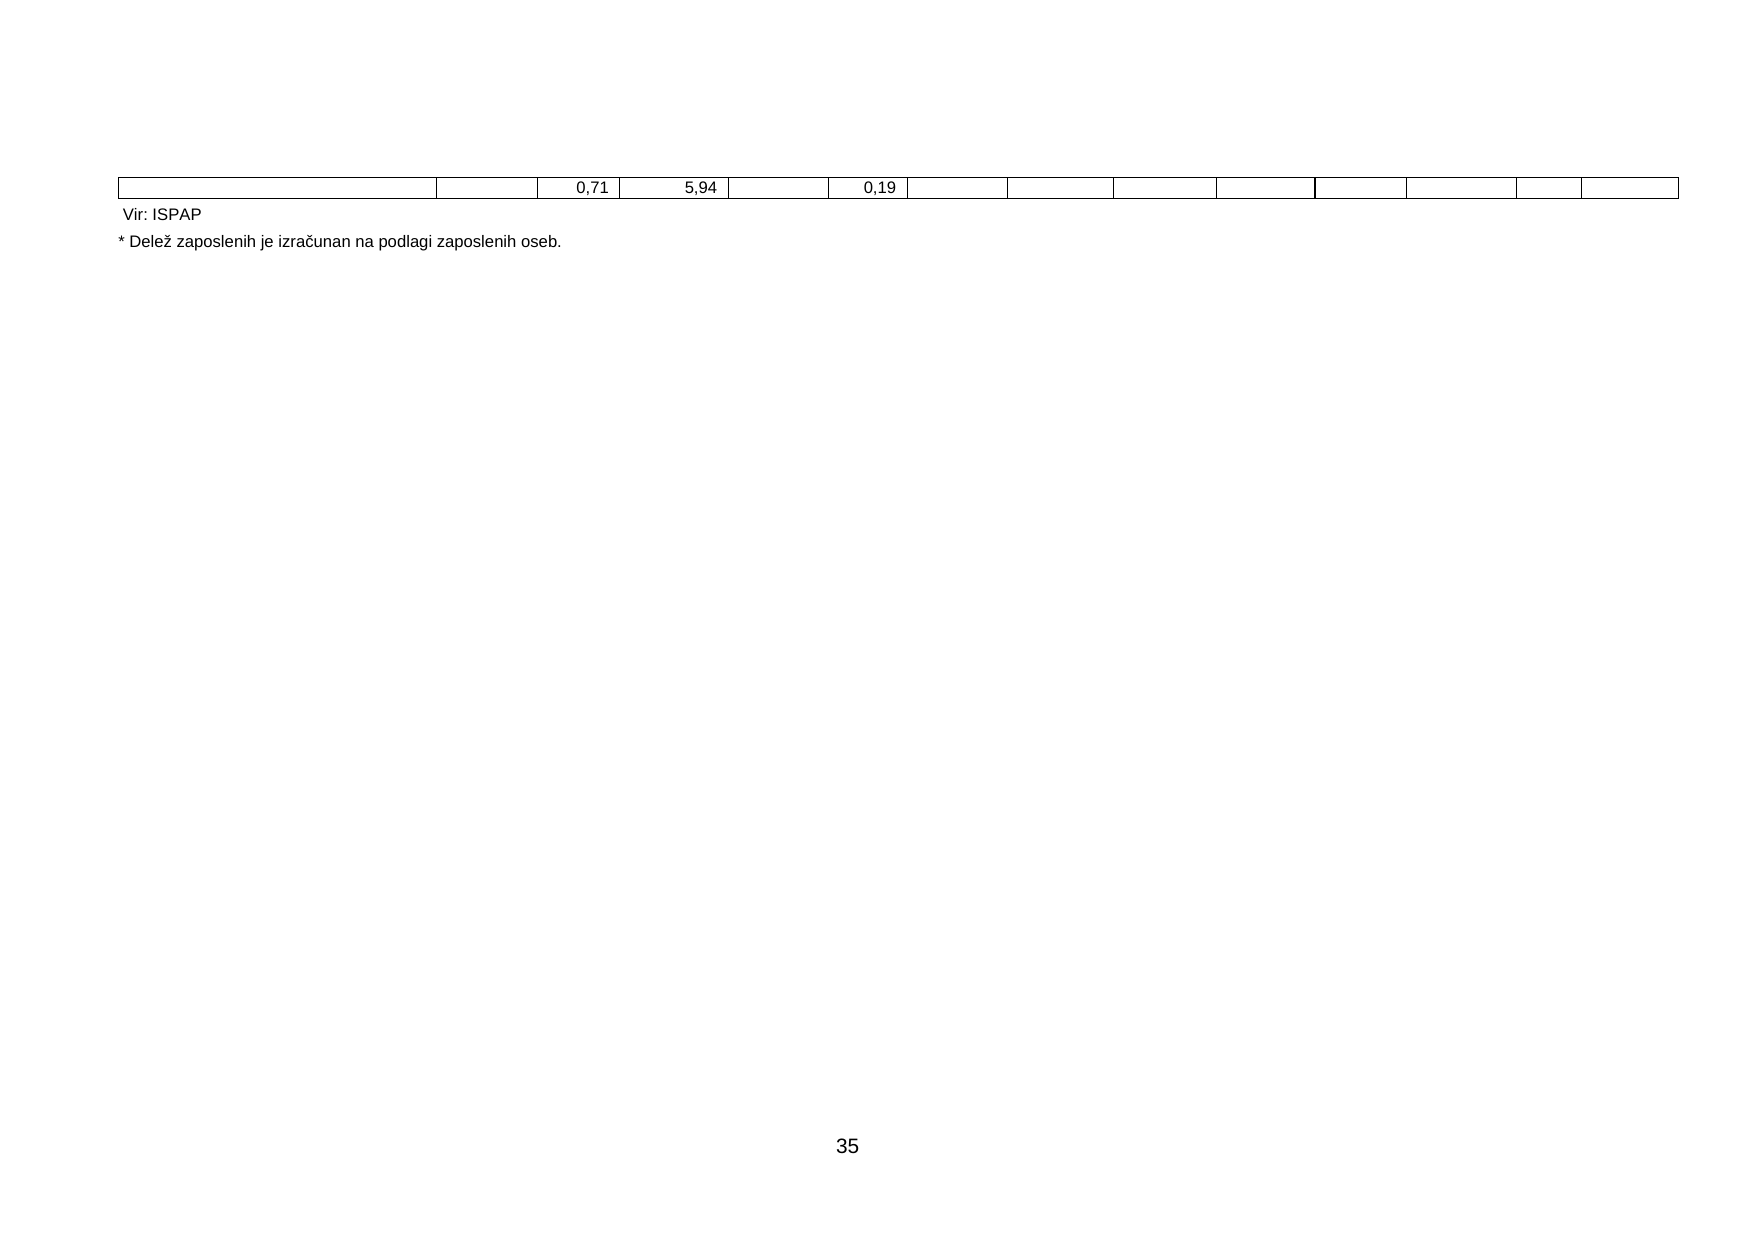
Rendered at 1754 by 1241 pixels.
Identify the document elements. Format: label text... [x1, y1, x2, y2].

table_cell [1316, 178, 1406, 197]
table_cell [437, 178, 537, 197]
text * Delež zaposlenih je izračunan na podlagi zaposlenih oseb. [118, 226, 1577, 253]
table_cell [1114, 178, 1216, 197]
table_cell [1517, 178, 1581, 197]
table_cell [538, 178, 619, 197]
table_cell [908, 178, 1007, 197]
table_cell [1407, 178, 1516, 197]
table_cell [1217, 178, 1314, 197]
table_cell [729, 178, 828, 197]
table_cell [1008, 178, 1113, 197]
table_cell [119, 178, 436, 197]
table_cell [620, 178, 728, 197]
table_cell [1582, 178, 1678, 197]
text Vir: ISPAP [118, 199, 1577, 226]
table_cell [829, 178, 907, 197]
